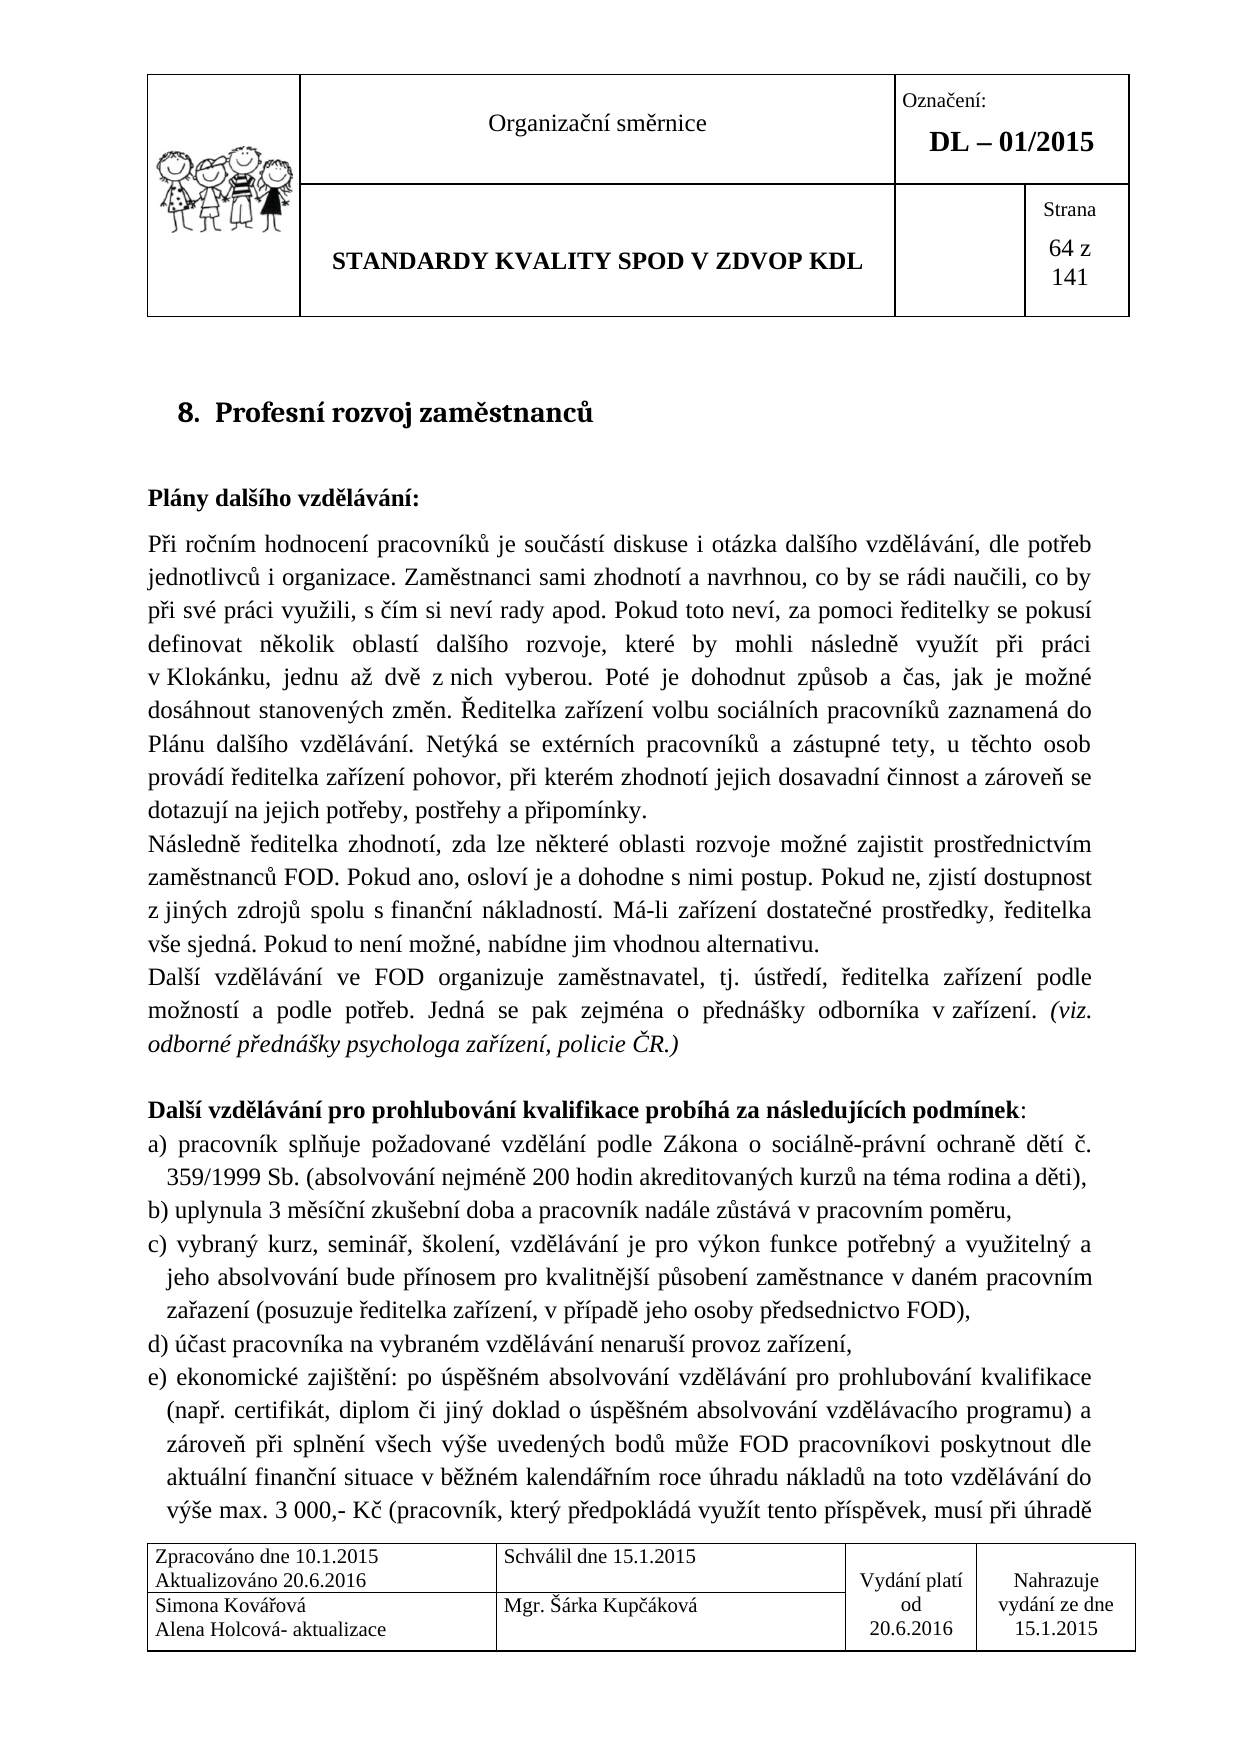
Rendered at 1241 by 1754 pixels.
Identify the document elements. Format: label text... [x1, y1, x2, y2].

picture [155, 146, 293, 233]
subtitle Profesní rozvoj zaměstnanců [177, 396, 1093, 429]
text Při ročním hodnocení pracovníků je součástí diskuse i otázka dalšího vzdělávání, dle potřeb jednotlivců i organizace. Zaměstnanci sami zhodnotí a navrhnou, co by se rádi naučili, co by při své práci využili, s čím si neví rady apod. Pokud toto neví, za pomoci ředitelky se pokusí definovat několik oblastí dalšího rozvoje, které by mohli následně využít při práci v Klokánku, jednu až dvě z nich vyberou. Poté je dohodnut způsob a čas, jak je možné dosáhnout stanovených změn. Ředitelka zařízení volbu sociálních pracovníků zaznamená do Plánu dalšího vzdělávání. Netýká se extérních pracovníků a zástupné tety, u těchto osob provádí ředitelka zařízení pohovor, při kterém zhodnotí jejich dosavadní činnost a zároveň se dotazují na jejich potřeby, postřehy a připomínky. [148, 524, 1093, 824]
text Další vzdělávání pro prohlubování kvalifikace probíhá za následujících podmínek: [148, 1091, 1093, 1124]
text b) uplynula 3 měsíční zkušební doba a pracovník nadále zůstává v pracovním poměru, [148, 1191, 1093, 1224]
text d) účast pracovníka na vybraném vzdělávání nenaruší provoz zařízení, [148, 1324, 1093, 1358]
text a) pracovník splňuje požadované vzdělání podle Zákona o sociálně-právní ochraně dětí č. 359/1999 Sb. (absolvování nejméně 200 hodin akreditovaných kurzů na téma rodina a děti), [148, 1124, 1093, 1191]
text c) vybraný kurz, seminář, školení, vzdělávání je pro výkon funkce potřebný a využitelný a jeho absolvování bude přínosem pro kvalitnější působení zaměstnance v daném pracovním zařazení (posuzuje ředitelka zařízení, v případě jeho osoby předsednictvo FOD), [148, 1224, 1093, 1324]
text Následně ředitelka zhodnotí, zda lze některé oblasti rozvoje možné zajistit prostřednictvím zaměstnanců FOD. Pokud ano, osloví je a dohodne s nimi postup. Pokud ne, zjistí dostupnost z jiných zdrojů spolu s finanční nákladností. Má-li zařízení dostatečné prostředky, ředitelka vše sjedná. Pokud to není možné, nabídne jim vhodnou alternativu. [148, 824, 1093, 958]
text Další vzdělávání ve FOD organizuje zaměstnavatel, tj. ústředí, ředitelka zařízení podle možností a podle potřeb. Jedná se pak zejména o přednášky odborníka v zařízení. (viz. odborné přednášky psychologa zařízení, policie ČR.) [148, 958, 1093, 1058]
text Plány dalšího vzdělávání: [148, 483, 1093, 512]
